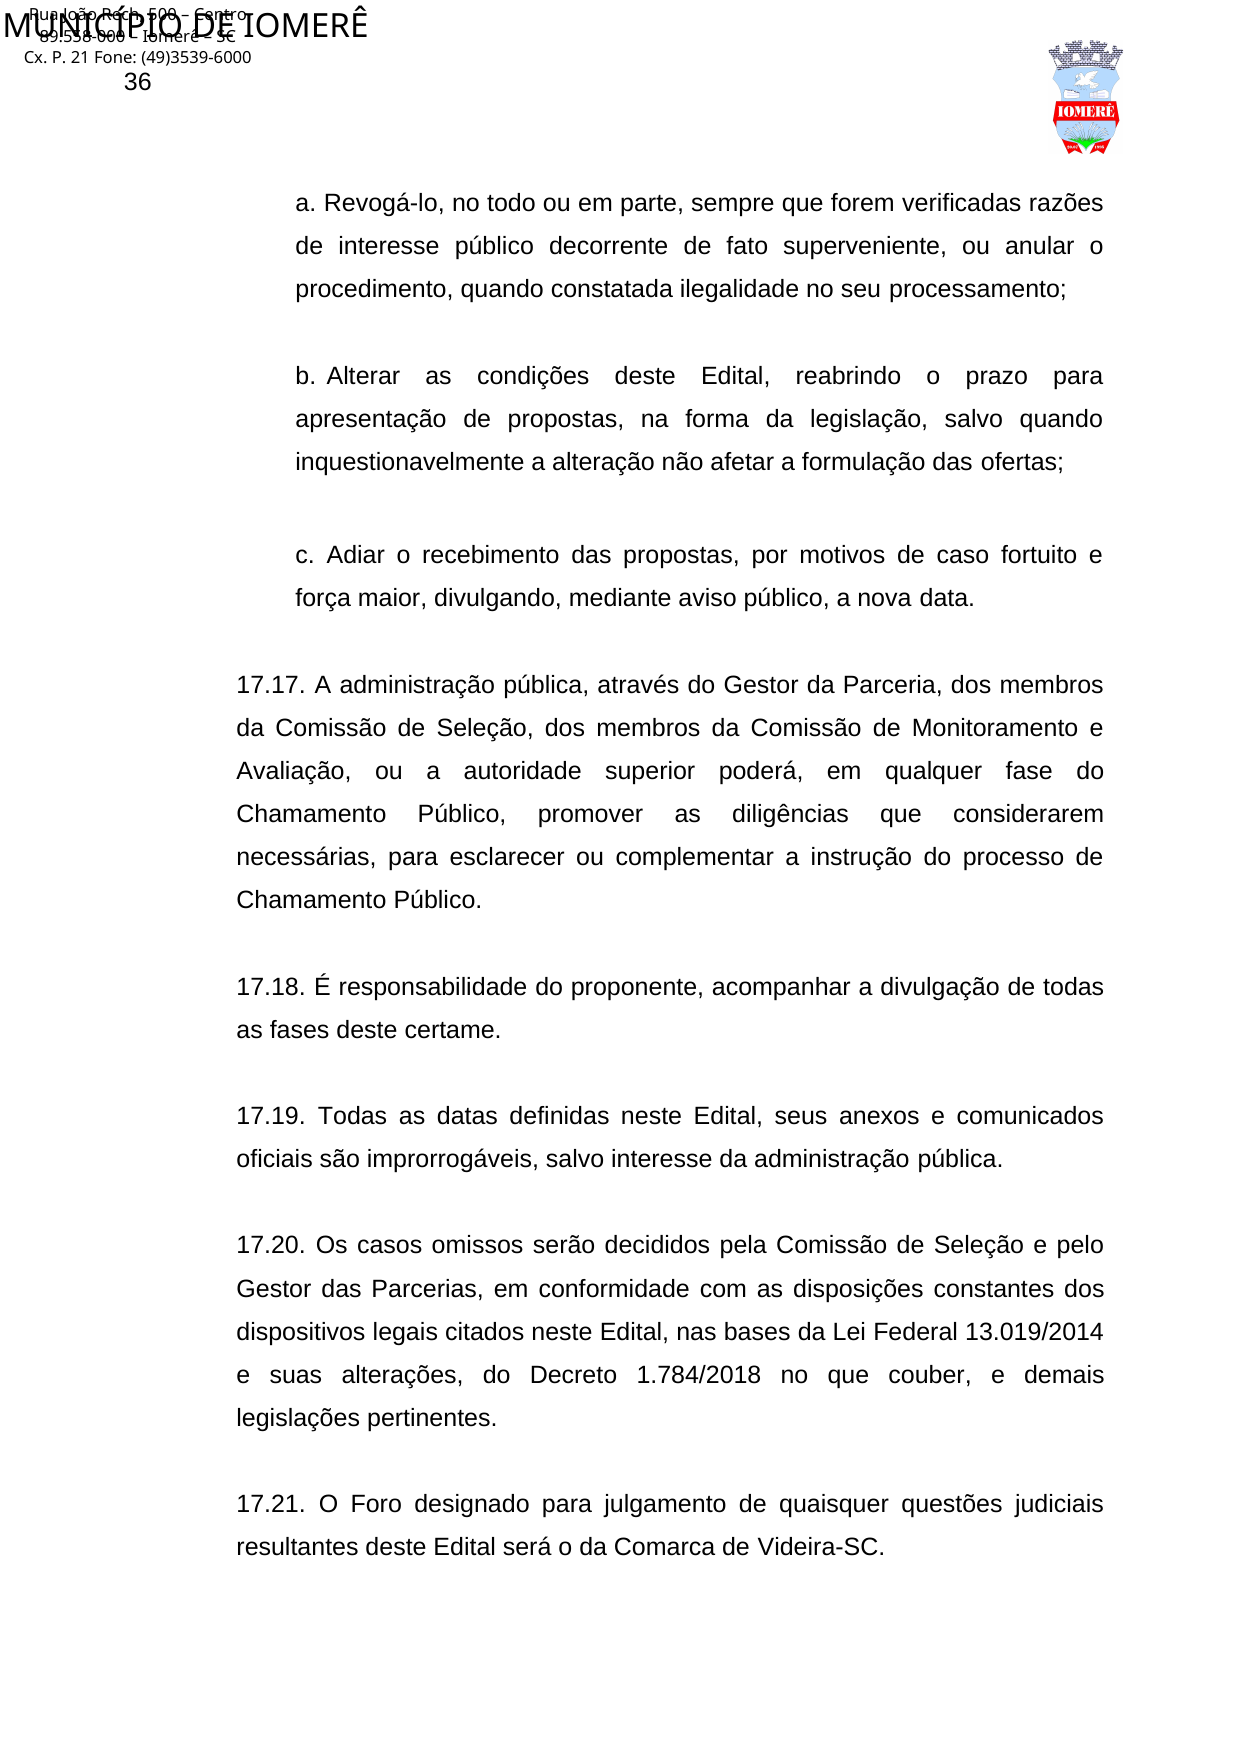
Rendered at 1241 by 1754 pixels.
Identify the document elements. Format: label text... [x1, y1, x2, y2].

list Adiar o recebimento das propostas, por motivos de caso fortuito e força maior, divulgando, mediante aviso público, a nova data. [295, 540, 1105, 612]
list Todas as datas definidas neste Edital, seus anexos e comunicados oficiais são improrrogáveis, salvo interesse da administração pública. [236, 1101, 1105, 1173]
picture [1048, 40, 1124, 154]
list A administração pública, através do Gestor da Parceria, dos membros da Comissão de Seleção, dos membros da Comissão de Monitoramento e Avaliação, ou a autoridade superior poderá, em qualquer fase do Chamamento Público, promover as diligências que considerarem necessárias, para esclarecer ou complementar a instrução do processo de Chamamento Público. [236, 670, 1105, 914]
list O Foro designado para julgamento de quaisquer questões judiciais resultantes deste Edital será o da Comarca de Videira-SC. [236, 1489, 1105, 1561]
list Alterar as condições deste Edital, reabrindo o prazo para apresentação de propostas, na forma da legislação, salvo quando inquestionavelmente a alteração não afetar a formulação das ofertas; [295, 361, 1104, 476]
list É responsabilidade do proponente, acompanhar a divulgação de todas as fases deste certame. [236, 972, 1105, 1043]
list Revogá-lo, no todo ou em parte, sempre que forem verificadas razões de interesse público decorrente de fato superveniente, ou anular o procedimento, quando constatada ilegalidade no seu processamento; [295, 188, 1105, 303]
list Os casos omissos serão decididos pela Comissão de Seleção e pelo Gestor das Parcerias, em conformidade com as disposições constantes dos dispositivos legais citados neste Edital, nas bases da Lei Federal 13.019/2014 e suas alterações, do Decreto 1.784/2018 no que couber, e demais legislações pertinentes. [236, 1230, 1106, 1432]
